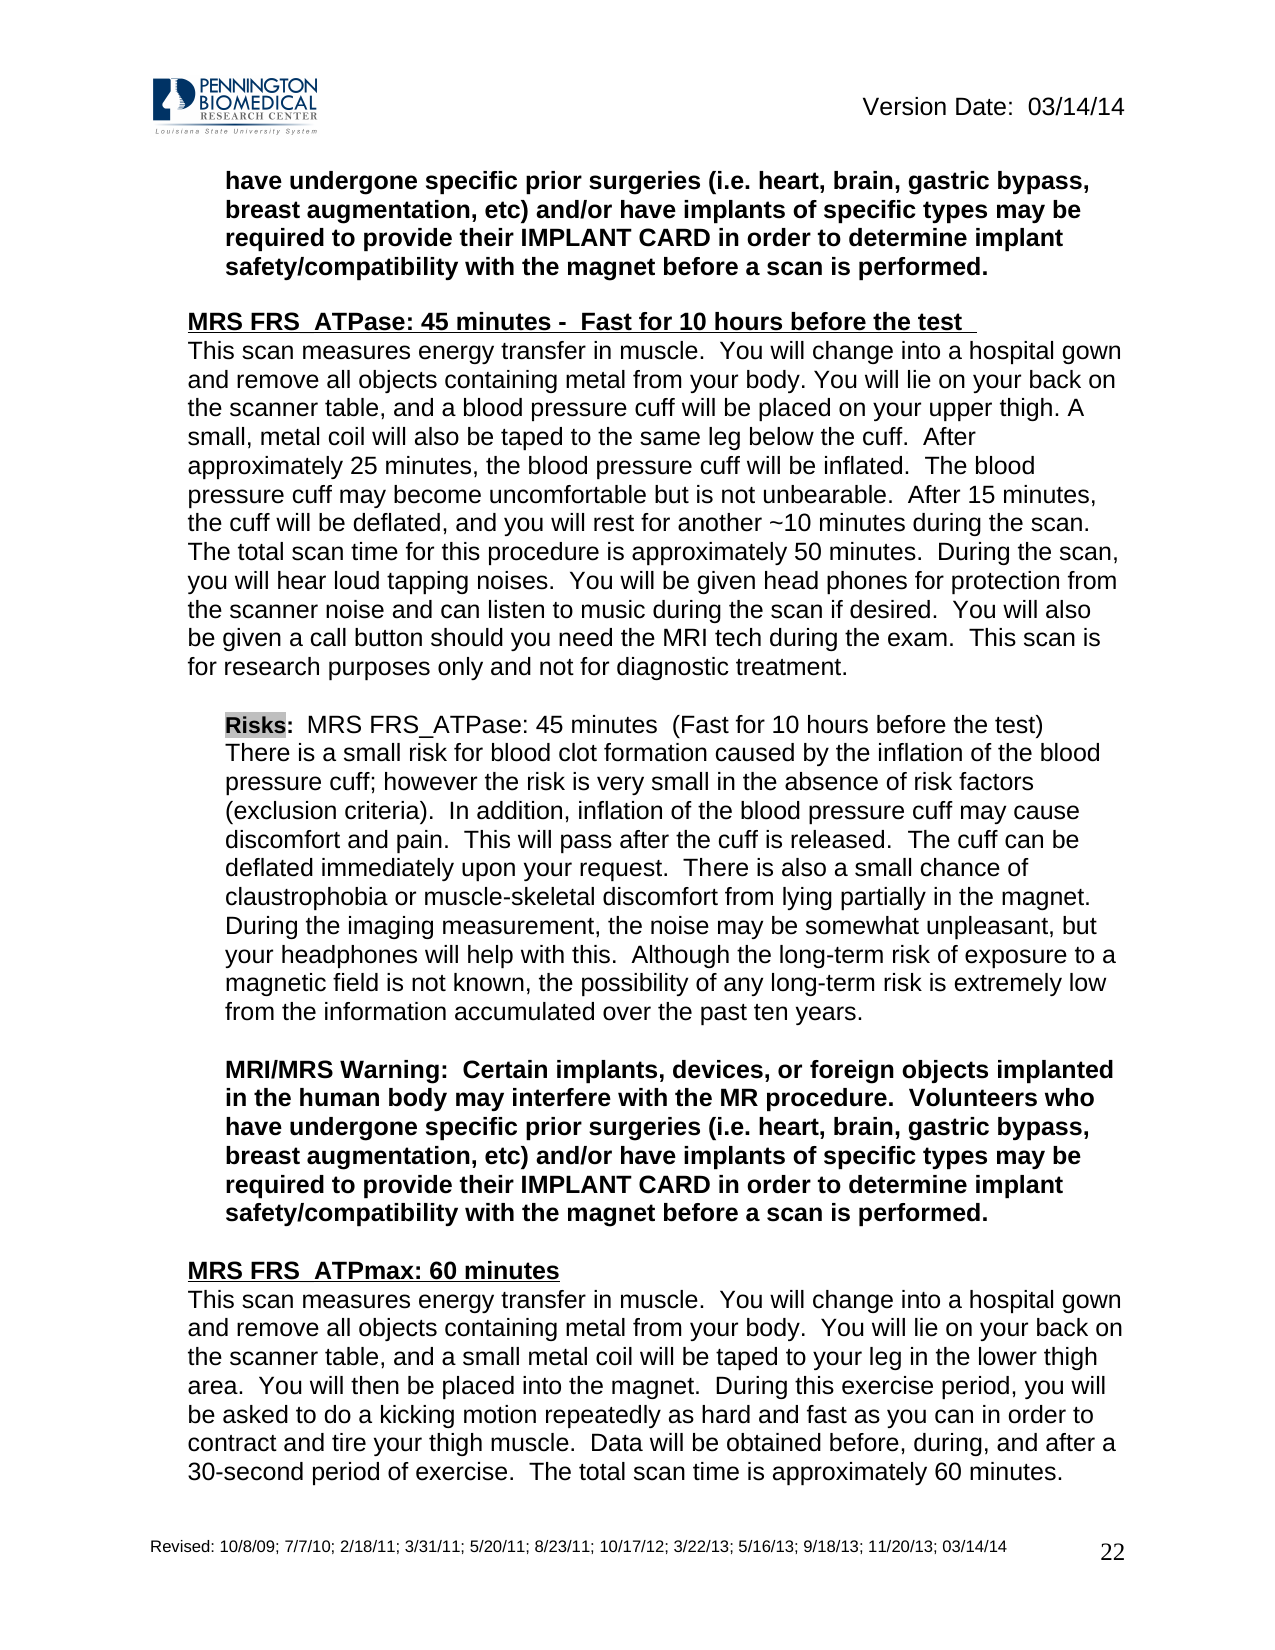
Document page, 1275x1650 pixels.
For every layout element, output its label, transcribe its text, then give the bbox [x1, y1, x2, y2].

text MRS FRS_ATPmax: 60 minutes [159, 1256, 1125, 1285]
picture [150, 75, 321, 137]
text This scan measures energy transfer in muscle. You will change into a hospital gown and remove all objects containing metal from your body. You will lie on your back on the scanner table, and a blood pressure cuff will be placed on your upper thigh. A small, metal coil will also be taped to the same leg below the cuff. After approximately 25 minutes, the blood pressure cuff will be inflated. The blood pressure cuff may become uncomfortable but is not unbearable. After 15 minutes, the cuff will be deflated, and you will rest for another ~10 minutes during the scan. The total scan time for this procedure is approximately 50 minutes. During the scan, you will hear loud tapping noises. You will be given head phones for protection from the scanner noise and can listen to music during the scan if desired. You will also be given a call button should you need the MRI tech during the exam. This scan is for research purposes only and not for diagnostic treatment. [187, 336, 1125, 681]
text There is a small risk for blood clot formation caused by the inflation of the blood pressure cuff; however the risk is very small in the absence of risk factors (exclusion criteria). In addition, inflation of the blood pressure cuff may cause discomfort and pain. This will pass after the cuff is released. The cuff can be deflated immediately upon your request. There is also a small chance of claustrophobia or muscle-skeletal discomfort from lying partially in the magnet. During the imaging measurement, the noise may be somewhat unpleasant, but your headphones will help with this. Although the long-term risk of exposure to a magnetic field is not known, the possibility of any long-term risk is extremely low from the information accumulated over the past ten years. [225, 738, 1125, 1026]
text Risks: MRS FRS_ATPase: 45 minutes (Fast for 10 hours before the test) [225, 710, 1125, 738]
text MRS FRS_ATPase: 45 minutes - Fast for 10 hours before the test [159, 307, 1125, 336]
